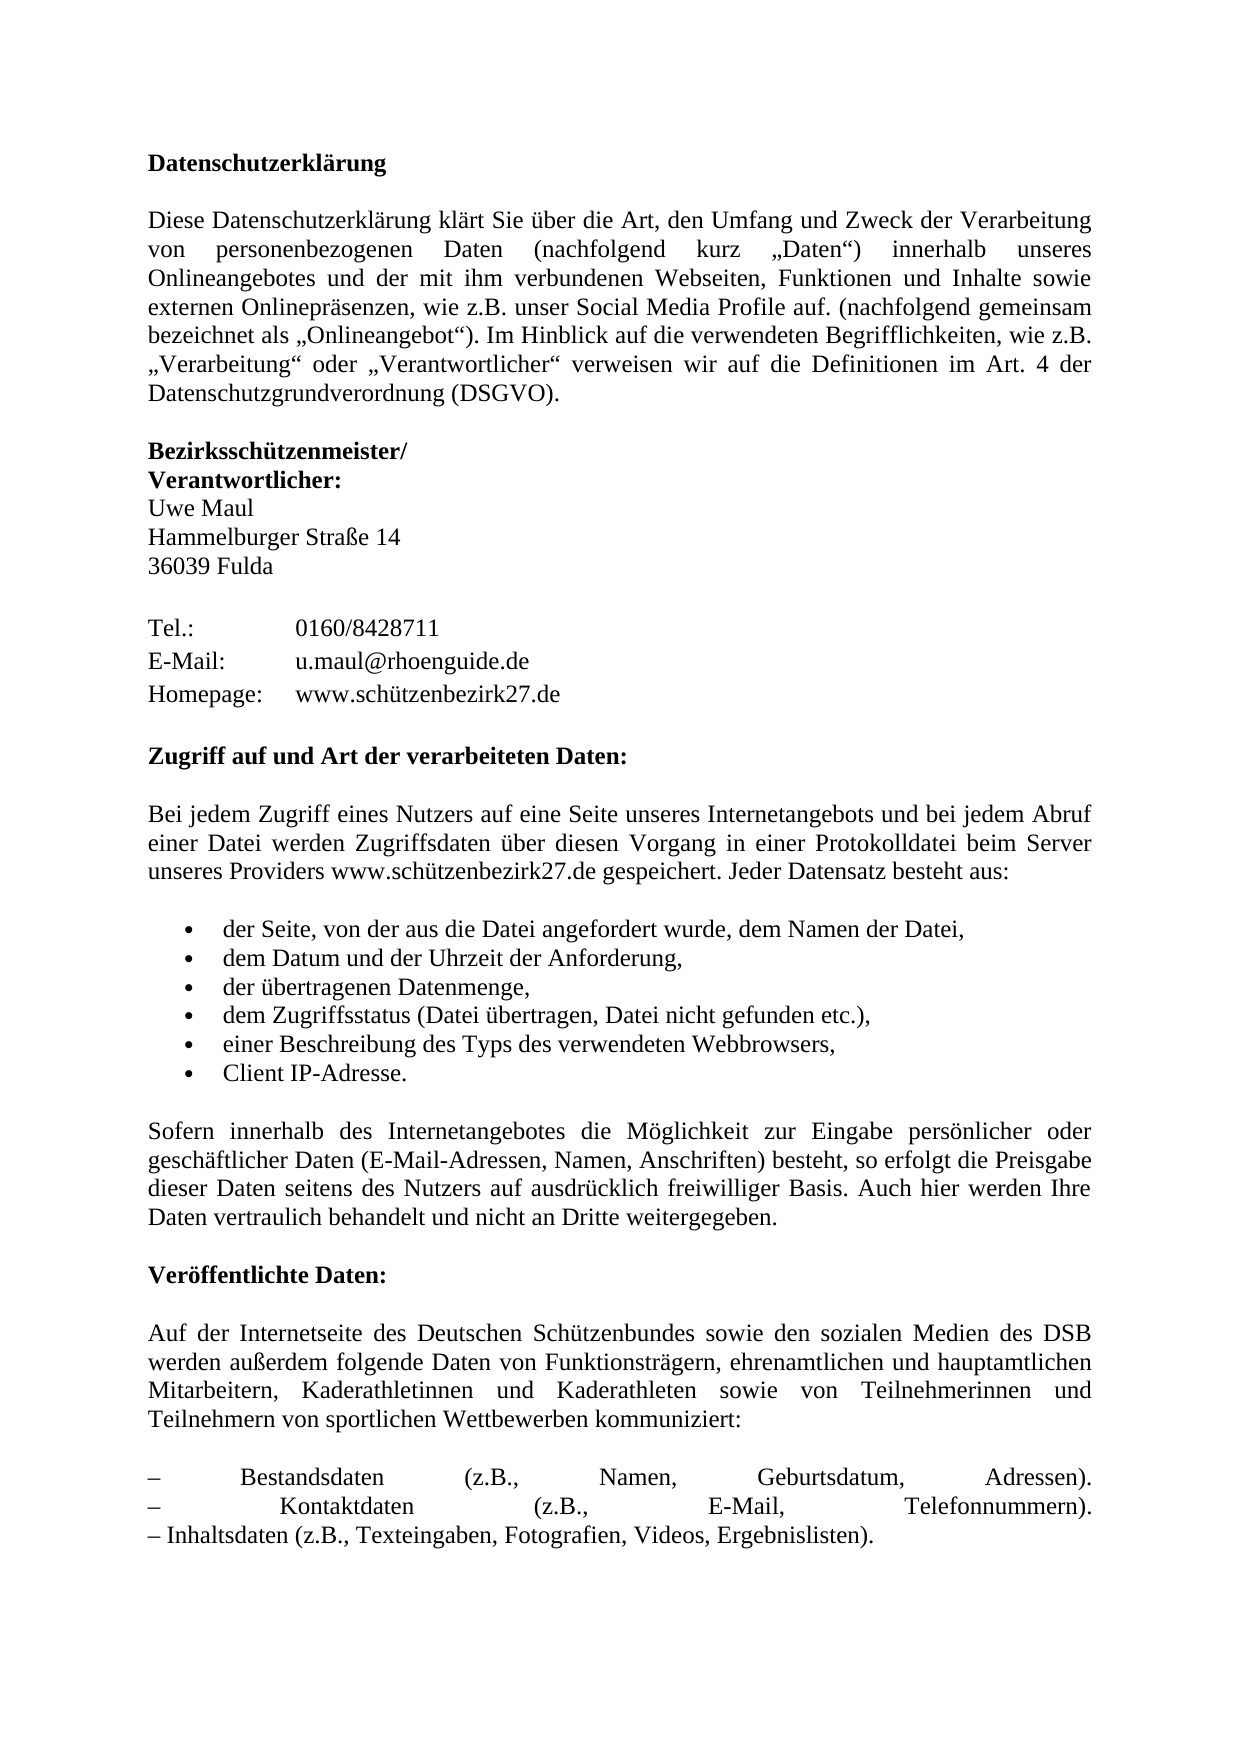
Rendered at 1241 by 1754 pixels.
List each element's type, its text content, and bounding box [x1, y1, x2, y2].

text – Bestandsdaten (z.B., Namen, Geburtsdatum, Adressen). – Kontaktdaten (z.B., E-Mail, Telefonnummern). – Inhaltsdaten (z.B., Texteingaben, Fotografien, Videos, Ergebnislisten). [148, 1462, 1093, 1548]
list einer Beschreibung des Typs des verwendeten Webbrowsers, [185, 1029, 1093, 1058]
list dem Datum und der Uhrzeit der Anforderung, [185, 943, 1093, 972]
text Zugriff auf und Art der verarbeiteten Daten: [148, 741, 1093, 770]
list der Seite, von der aus die Datei angefordert wurde, dem Namen der Datei, [185, 914, 1093, 943]
text Datenschutzerklärung [148, 148, 1093, 176]
text Tel.: 0160/8428711 E-Mail: u.maul@rhoenguide.de Homepage: www.schützenbezirk27.de [148, 580, 1093, 707]
text Auf der Internetseite des Deutschen Schützenbundes sowie den sozialen Medien des DSB werden außerdem folgende Daten von Funktionsträgern, ehrenamtlichen und hauptamtlichen Mitarbeitern, Kaderathletinnen und Kaderathleten sowie von Teilnehmerinnen und Teilnehmern von sportlichen Wettbewerben kommuniziert: [148, 1318, 1093, 1433]
text Hammelburger Straße 14 [148, 522, 1093, 551]
list Client IP-Adresse. [185, 1058, 1093, 1087]
text Diese Datenschutzerklärung klärt Sie über die Art, den Umfang und Zweck der Verarbeitung von personenbezogenen Daten (nachfolgend kurz „Daten“) innerhalb unseres Onlineangebotes und der mit ihm verbundenen Webseiten, Funktionen und Inhalte sowie externen Onlinepräsenzen, wie z.B. unser Social Media Profile auf. (nachfolgend gemeinsam bezeichnet als „Onlineangebot“). Im Hinblick auf die verwendeten Begrifflichkeiten, wie z.B. „Verarbeitung“ oder „Verantwortlicher“ verweisen wir auf die Definitionen im Art. 4 der Datenschutzgrundverordnung (DSGVO). [148, 206, 1093, 407]
text Bei jedem Zugriff eines Nutzers auf eine Seite unseres Internetangebots und bei jedem Abruf einer Datei werden Zugriffsdaten über diesen Vorgang in einer Protokolldatei beim Server unseres Providers www.schützenbezirk27.de gespeichert. Jeder Datensatz besteht aus: [148, 799, 1093, 885]
text Uwe Maul [148, 493, 1093, 522]
list dem Zugriffsstatus (Datei übertragen, Datei nicht gefunden etc.), [185, 1001, 1093, 1029]
text 36039 Fulda [148, 551, 1093, 580]
text Bezirksschützenmeister/ [148, 436, 1093, 465]
text Verantwortlicher: [148, 465, 1093, 493]
text Sofern innerhalb des Internetangebotes die Möglichkeit zur Eingabe persönlicher oder geschäftlicher Daten (E-Mail-Adressen, Namen, Anschriften) besteht, so erfolgt die Preisgabe dieser Daten seitens des Nutzers auf ausdrücklich freiwilliger Basis. Auch hier werden Ihre Daten vertraulich behandelt und nicht an Dritte weitergegeben. [148, 1116, 1093, 1231]
list der übertragenen Datenmenge, [185, 972, 1093, 1001]
text Veröffentlichte Daten: [148, 1260, 1093, 1289]
